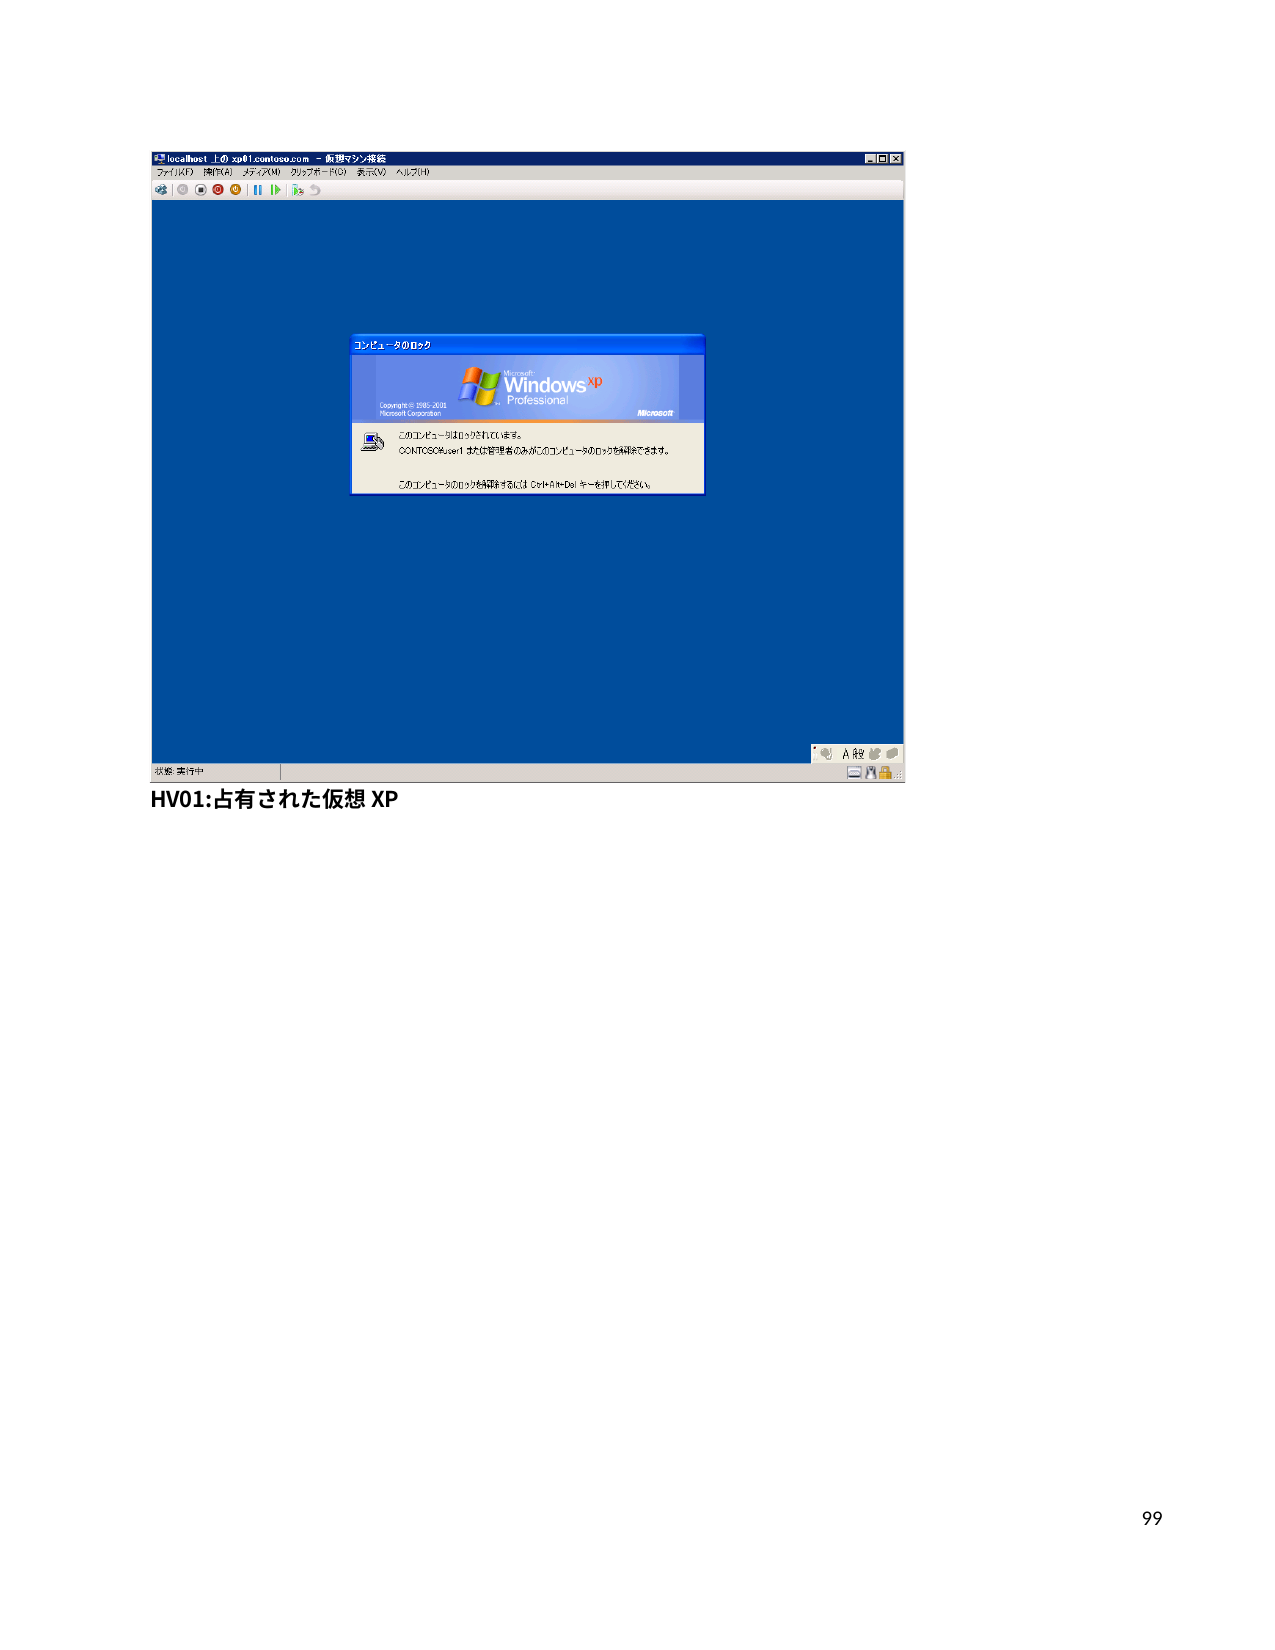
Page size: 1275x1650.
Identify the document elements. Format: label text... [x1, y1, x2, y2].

picture [149, 150, 906, 783]
